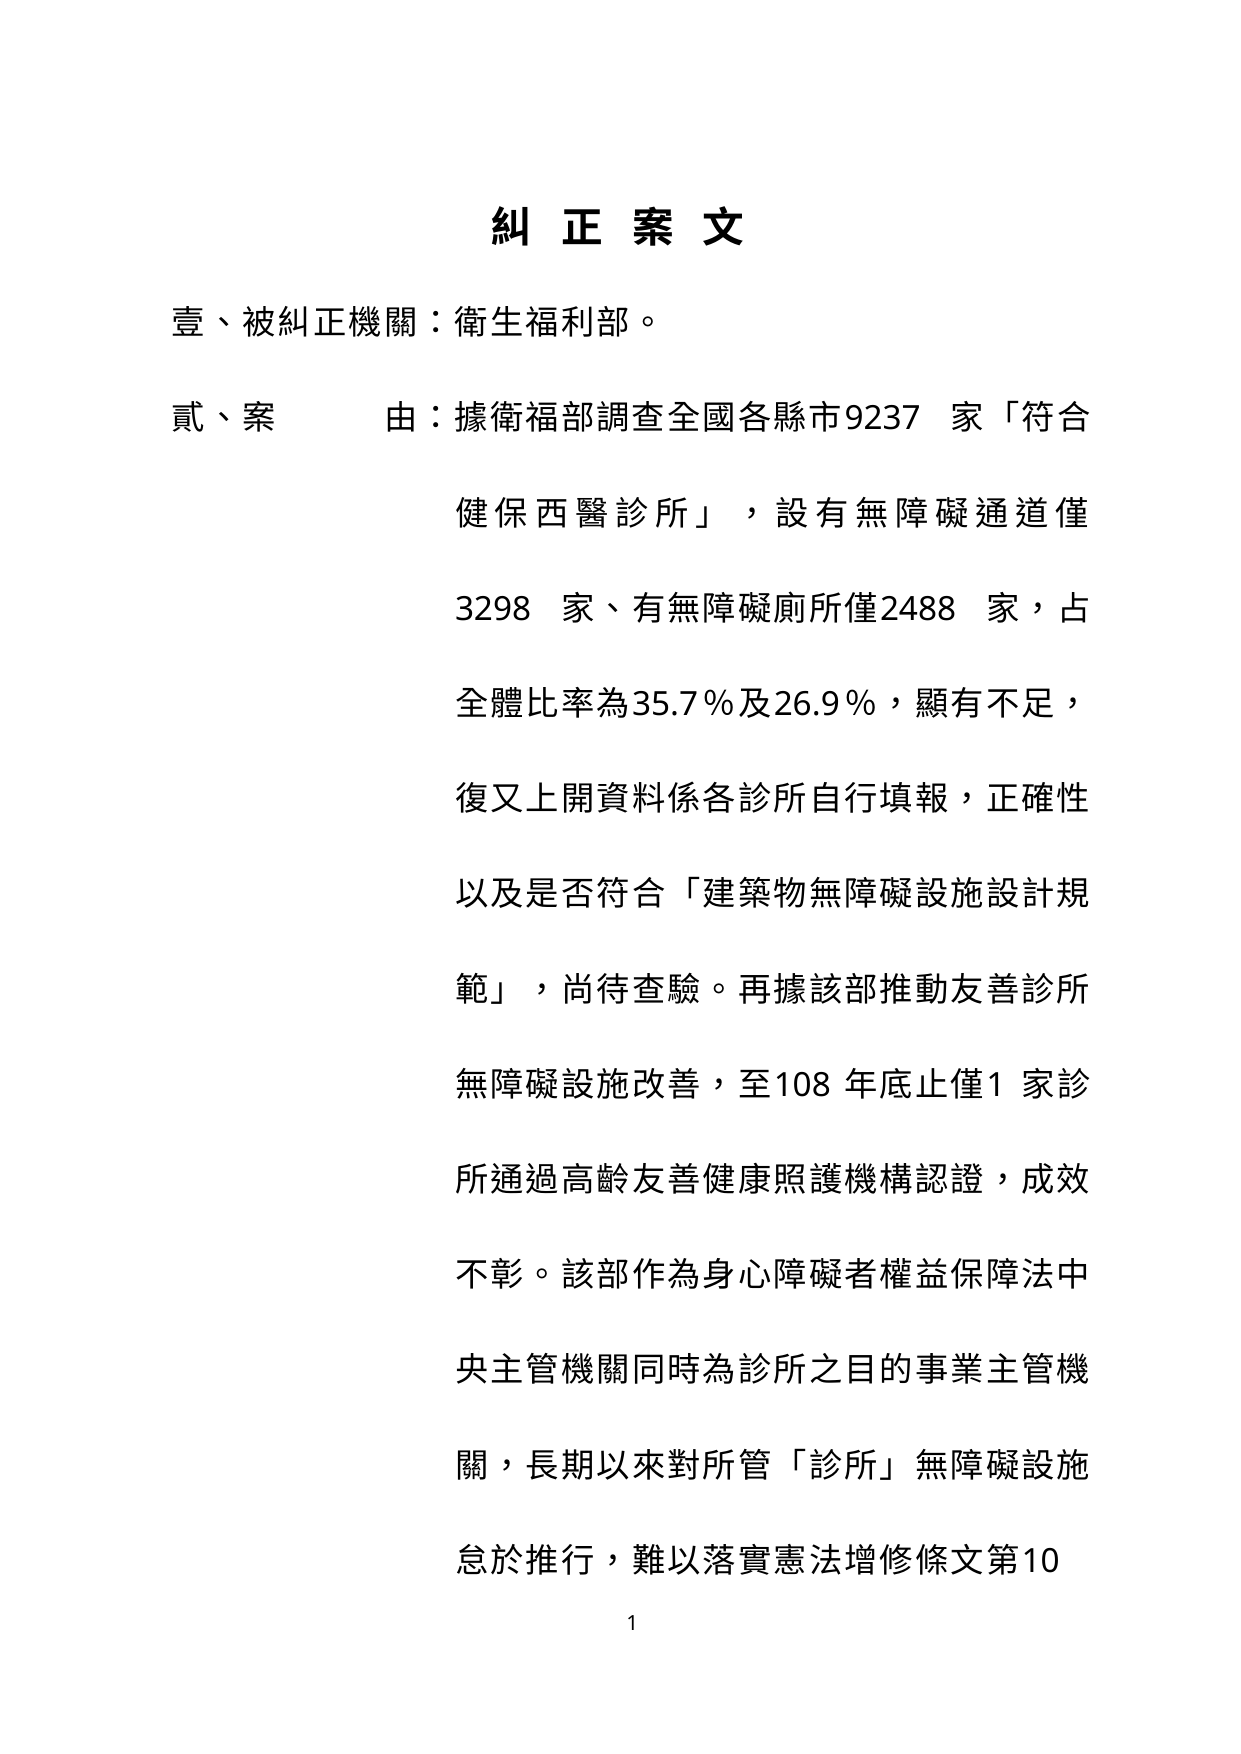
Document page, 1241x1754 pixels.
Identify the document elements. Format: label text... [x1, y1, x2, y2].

subtitle 被糾正機關：衛生福利部。 [171, 272, 1092, 368]
text 糾正案文 [171, 177, 1092, 272]
